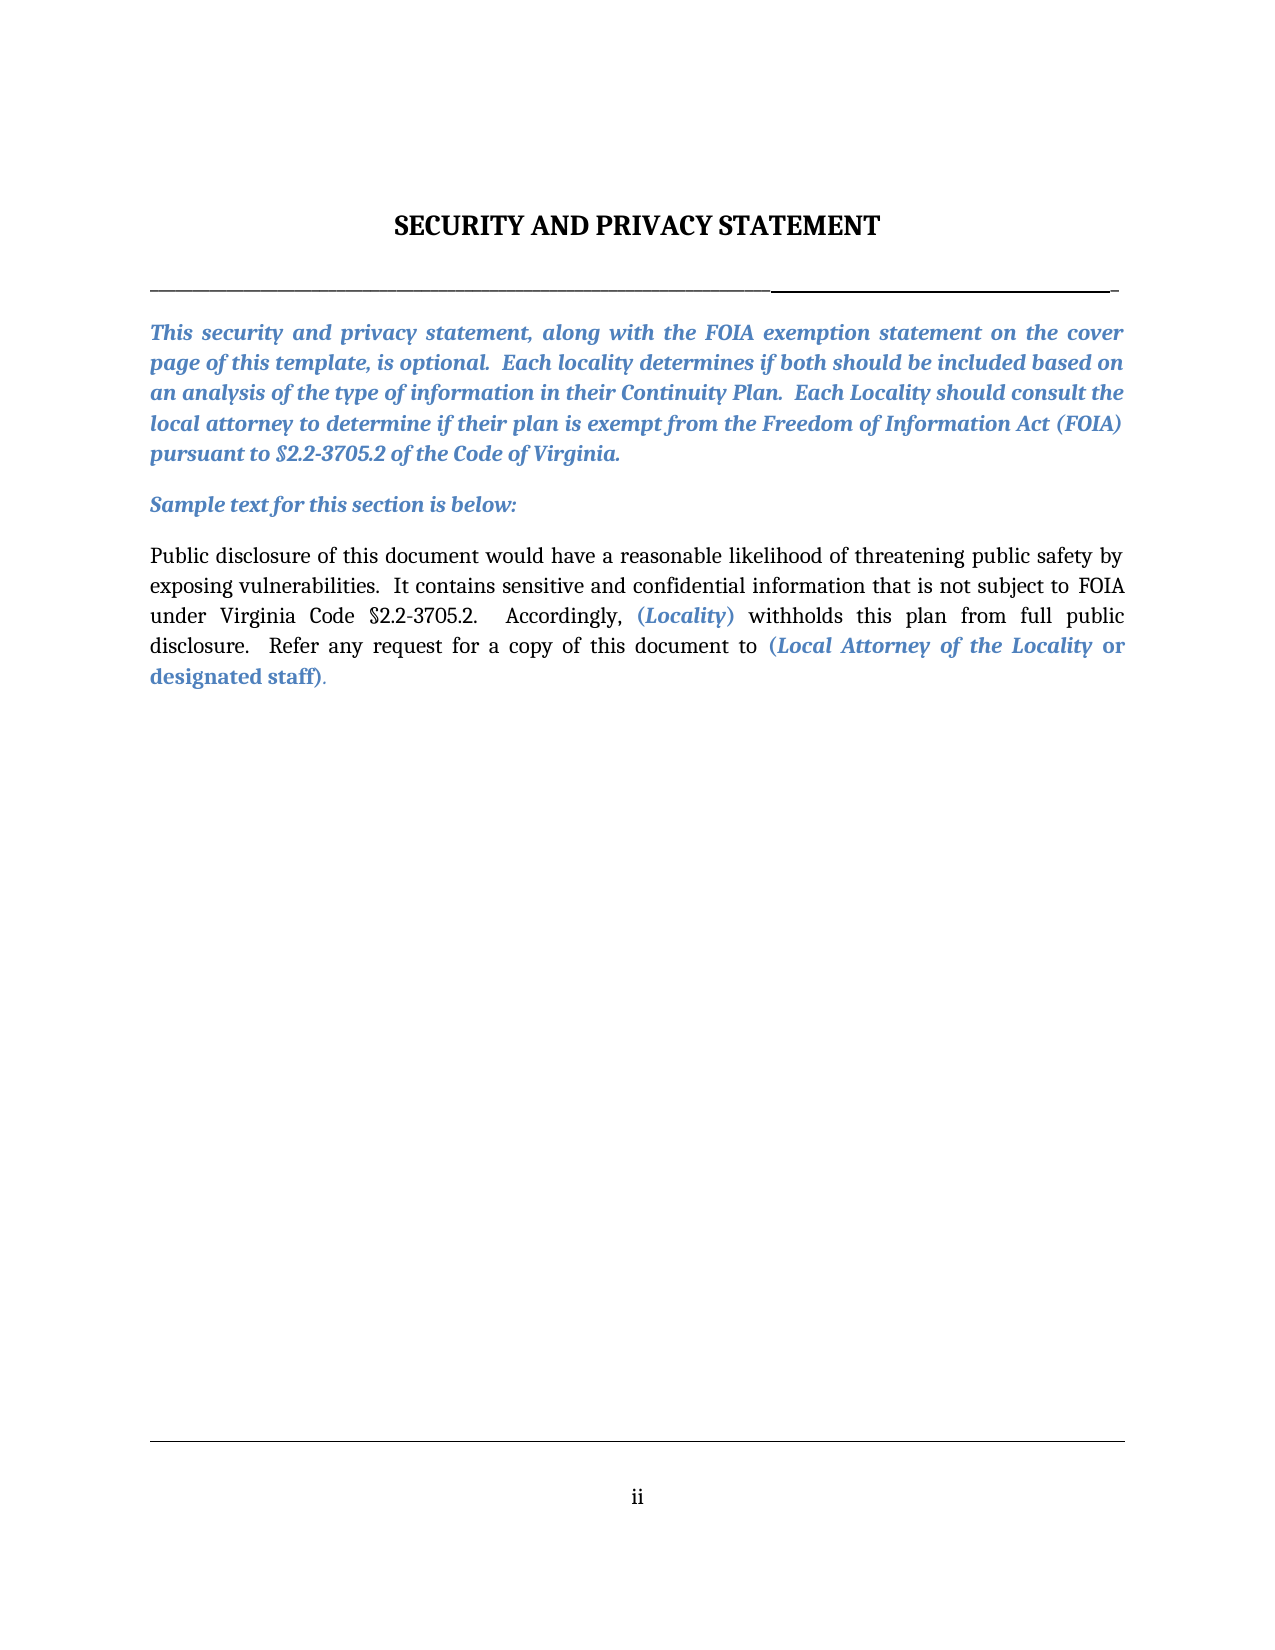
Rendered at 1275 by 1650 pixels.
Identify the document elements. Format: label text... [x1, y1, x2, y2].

text SECURITY AND PRIVACY STATEMENT [150, 209, 1125, 243]
text Sample text for this section is below: [150, 492, 1125, 518]
text _________________________________________________________________________ _ [150, 269, 1125, 295]
text Public disclosure of this document would have a reasonable likelihood of threatening public safety by exposing vulnerabilities. It contains sensitive and confidential information that is not subject to FOIA under Virginia Code §2.2-3705.2. Accordingly, (Locality) withholds this plan from full public disclosure. Refer any request for a copy of this document to (Local Attorney of the Locality or designated staff). [150, 543, 1125, 690]
text This security and privacy statement, along with the FOIA exemption statement on the cover page of this template, is optional. Each locality determines if both should be included based on an analysis of the type of information in their Continuity Plan. Each Locality should consult the local attorney to determine if their plan is exempt from the Freedom of Information Act (FOIA) pursuant to §2.2-3705.2 of the Code of Virginia. [150, 320, 1125, 467]
